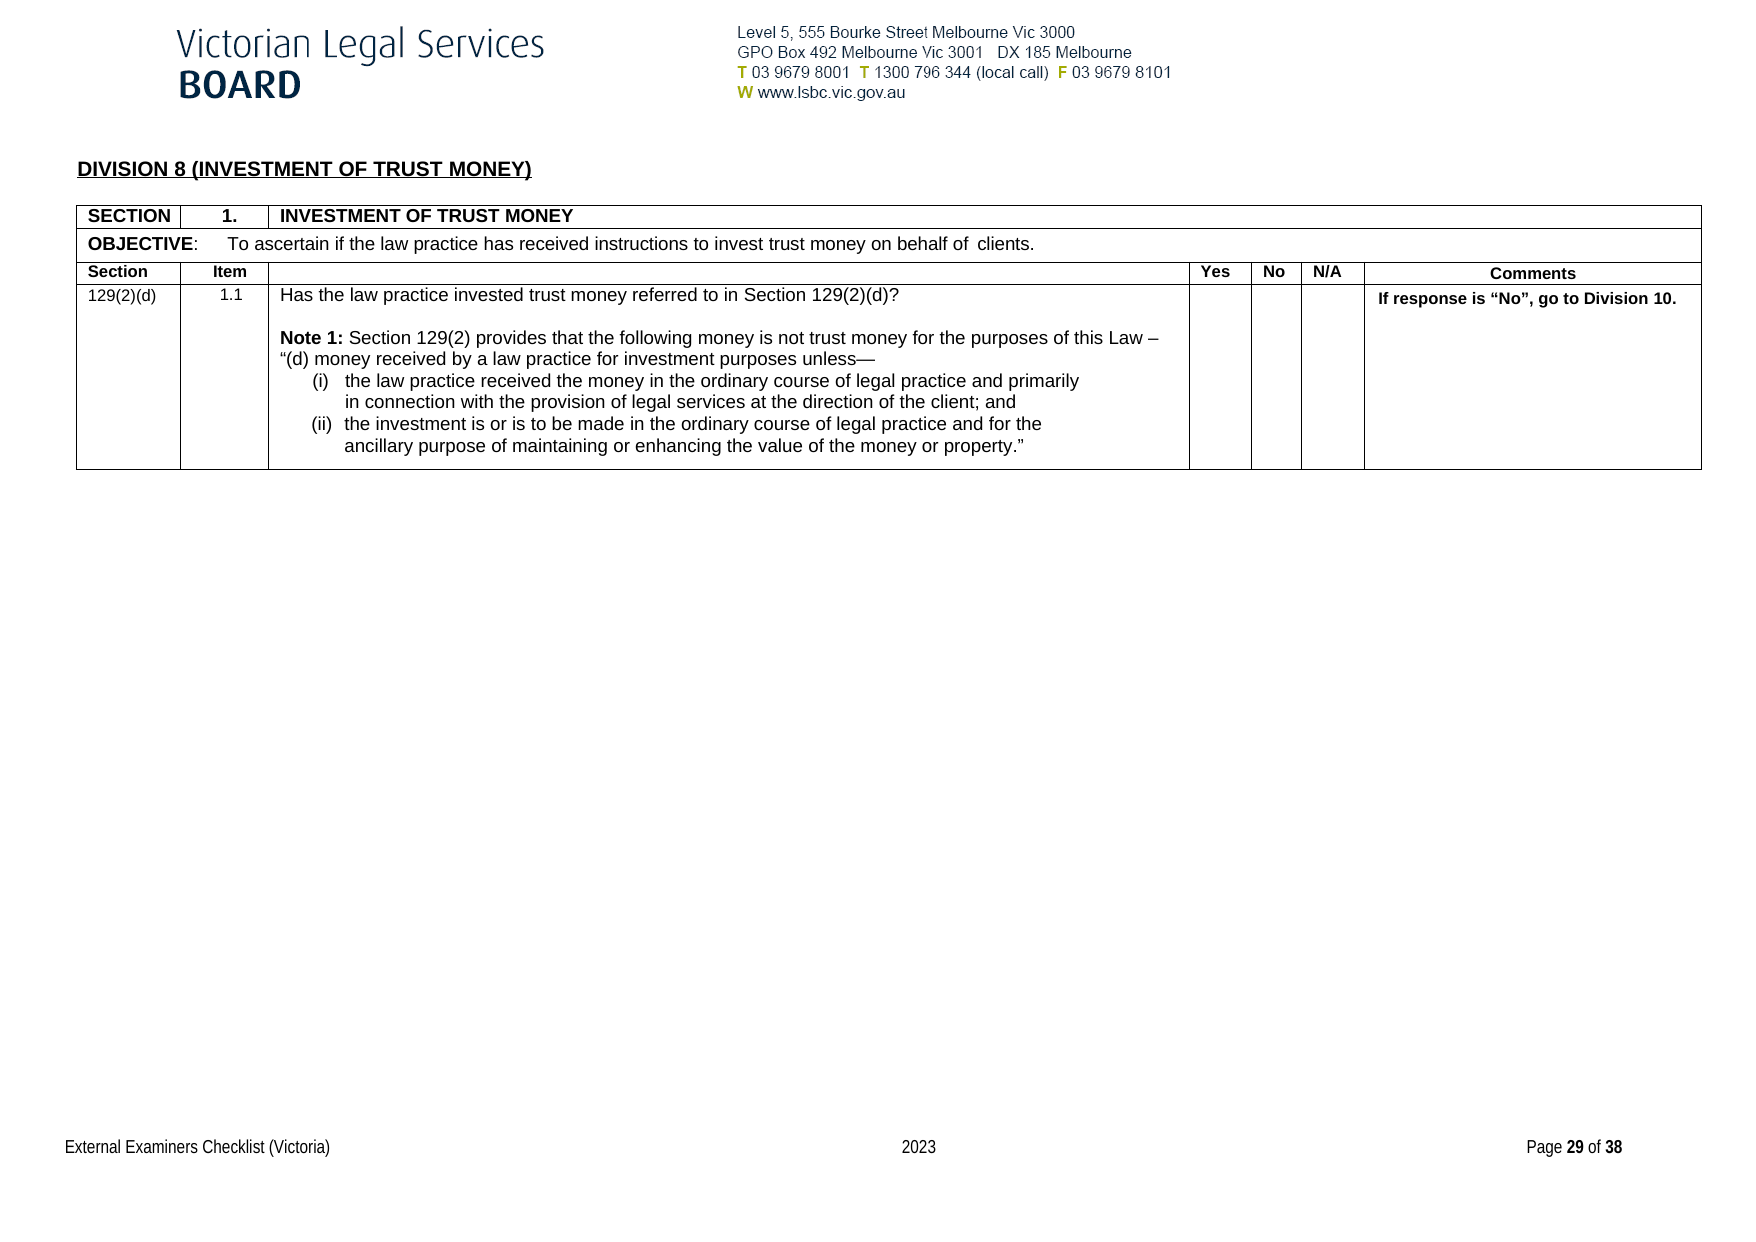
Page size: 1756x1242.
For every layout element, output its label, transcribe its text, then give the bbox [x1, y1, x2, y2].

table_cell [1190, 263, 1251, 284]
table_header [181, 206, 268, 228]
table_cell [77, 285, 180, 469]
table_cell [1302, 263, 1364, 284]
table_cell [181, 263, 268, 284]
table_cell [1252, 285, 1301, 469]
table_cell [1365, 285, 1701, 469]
subtitle DIVISION 8 (INVESTMENT OF TRUST MONEY) [77, 156, 1713, 180]
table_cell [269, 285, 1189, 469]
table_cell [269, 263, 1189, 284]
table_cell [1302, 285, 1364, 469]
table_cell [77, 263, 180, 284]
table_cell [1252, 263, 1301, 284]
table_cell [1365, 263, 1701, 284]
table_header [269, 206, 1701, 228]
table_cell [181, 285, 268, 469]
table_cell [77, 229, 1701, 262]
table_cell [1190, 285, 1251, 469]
picture [0, 0, 1235, 116]
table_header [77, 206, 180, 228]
